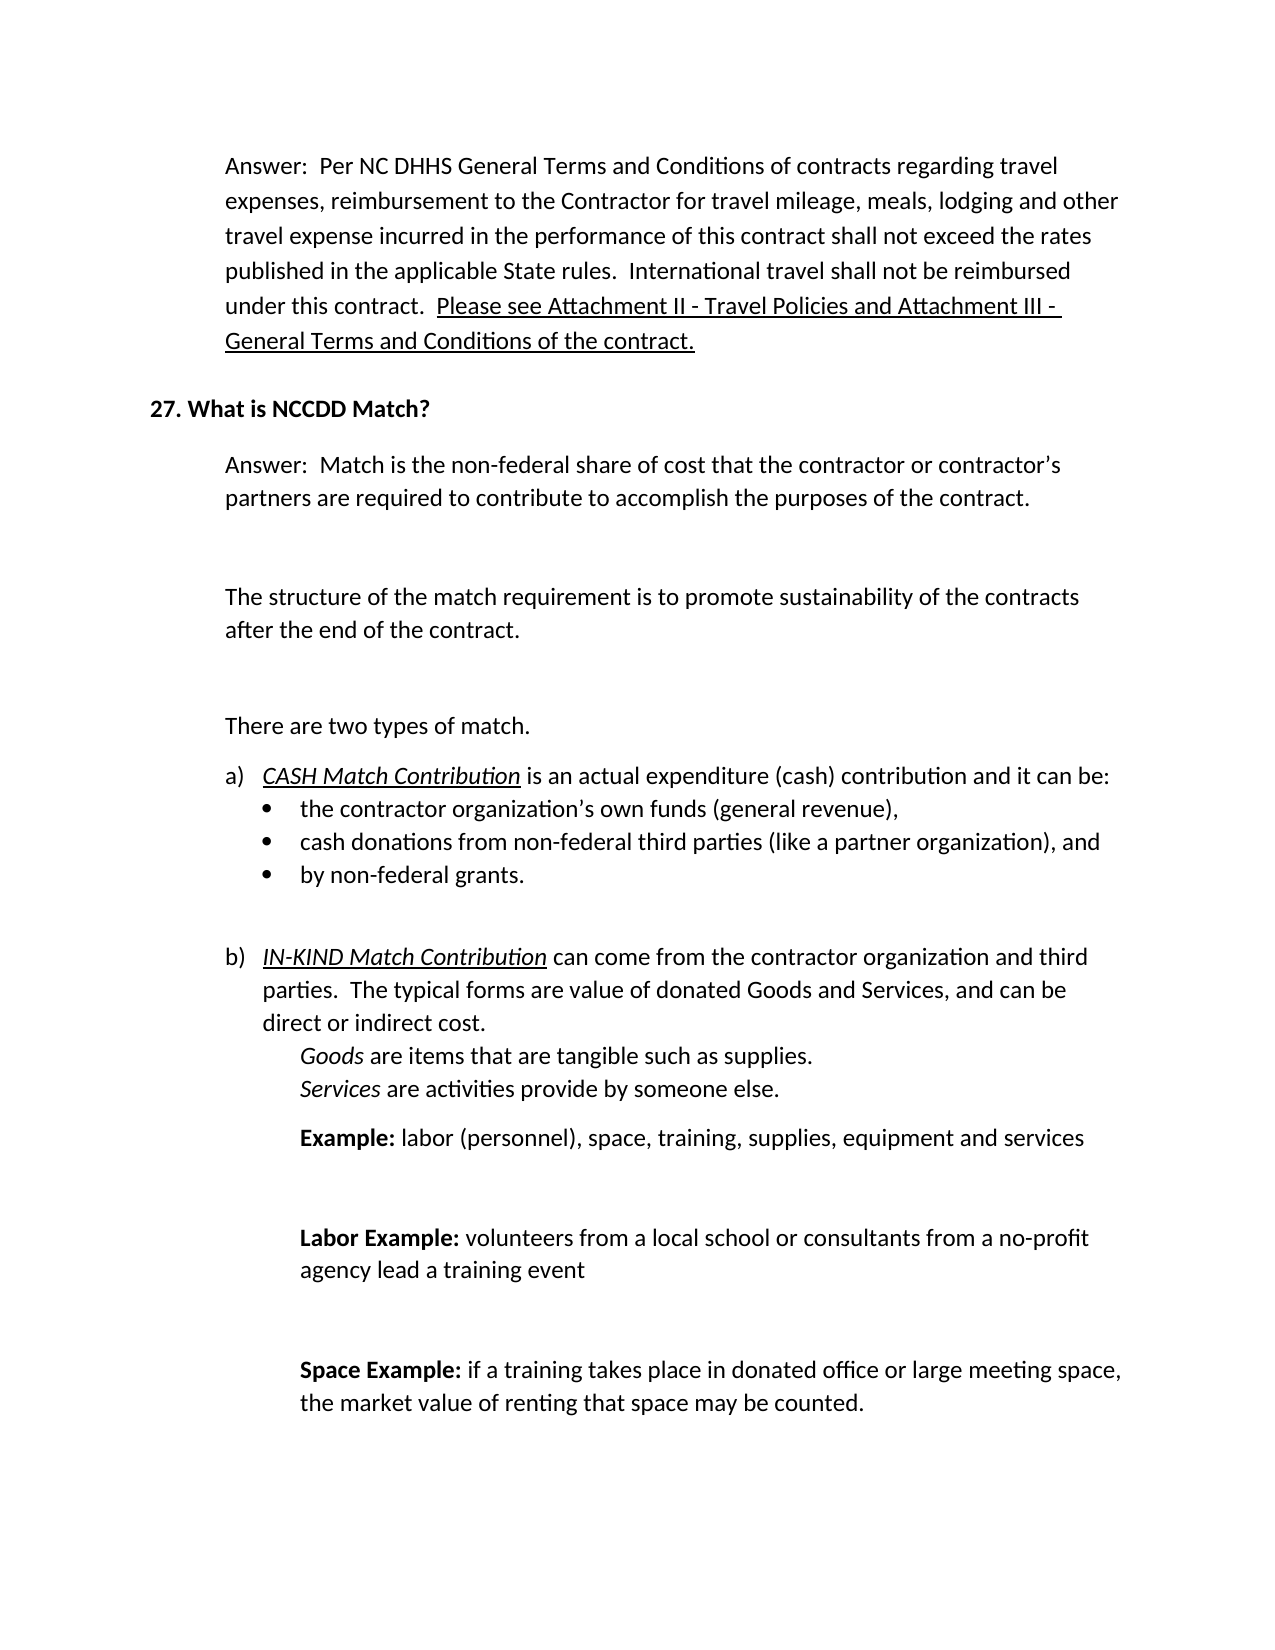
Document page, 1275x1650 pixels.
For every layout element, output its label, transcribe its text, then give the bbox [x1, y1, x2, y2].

text Space Example: if a training takes place in donated office or large meeting space, the market value of renting that space may be counted. [300, 1354, 1125, 1417]
list Goods are items that are tangible such as supplies. [300, 1040, 1125, 1071]
list What is NCCDD Match? [150, 393, 1125, 423]
text Example: labor (personnel), space, training, supplies, equipment and services [225, 1122, 1125, 1153]
text There are two types of match. [150, 710, 1125, 741]
list IN-KIND Match Contribution can come from the contractor organization and third parties. The typical forms are value of donated Goods and Services, and can be direct or indirect cost. [225, 941, 1125, 1038]
list by non-federal grants. [262, 859, 1125, 889]
list the contractor organization’s own funds (general revenue), [262, 793, 1125, 823]
list CASH Match Contribution is an actual expenditure (cash) contribution and it can be: [225, 760, 1125, 791]
text Answer: Match is the non-federal share of cost that the contractor or contractor’s partners are required to contribute to accomplish the purposes of the contract. [225, 449, 1125, 512]
list Services are activities provide by someone else. [300, 1073, 1125, 1103]
text The structure of the match requirement is to promote sustainability of the contracts after the end of the contract. [225, 581, 1125, 644]
list Answer: Per NC DHHS General Terms and Conditions of contracts regarding travel expenses, reimbursement to the Contractor for travel mileage, meals, lodging and other travel expense incurred in the performance of this contract shall not exceed the rates published in the applicable State rules. International travel shall not be reimbursed under this contract. Please see Attachment II - Travel Policies and Attachment III - General Terms and Conditions of the contract. [225, 150, 1125, 356]
list cash donations from non-federal third parties (like a partner organization), and [262, 826, 1125, 856]
text Labor Example: volunteers from a local school or consultants from a no-profit agency lead a training event [300, 1222, 1125, 1285]
